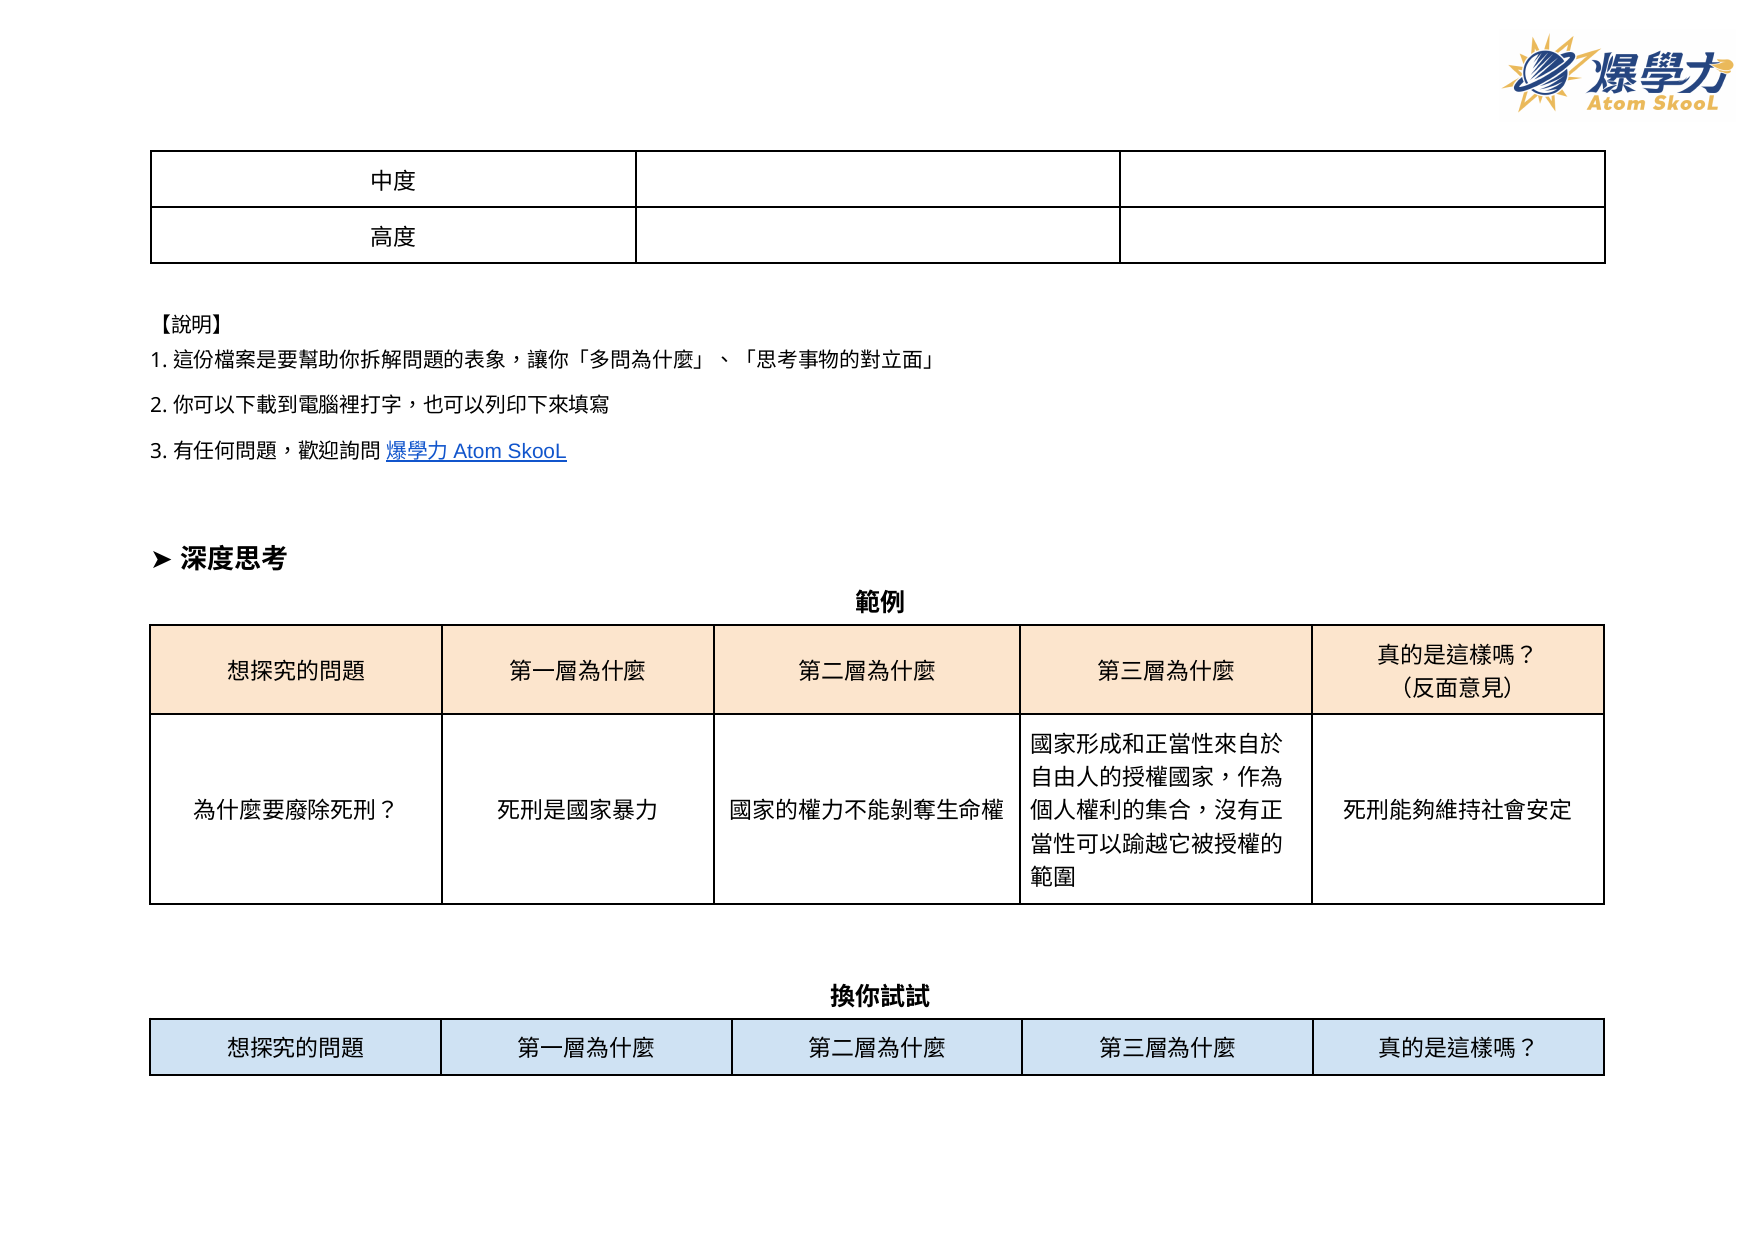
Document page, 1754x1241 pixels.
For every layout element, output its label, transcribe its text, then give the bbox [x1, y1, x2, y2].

text 2. 你可以下載到電腦裡打字，也可以列印下來填寫 [150, 389, 1604, 419]
table_cell 國家的權力不能剝奪生命權 [715, 715, 1019, 902]
table_cell 高度 [152, 208, 635, 262]
table_header 第一層為什麼 [442, 1020, 731, 1074]
table_header 真的是這樣嗎？ （反面意見） [1314, 1020, 1603, 1074]
table_cell 為什麼要廢除死刑？ [151, 715, 441, 902]
table_cell 中度 [152, 152, 635, 206]
table_header 第二層為什麼 [715, 626, 1019, 713]
table_cell [637, 152, 1119, 206]
table_header 想探究的問題 [151, 626, 441, 713]
text 3. 有任何問題，歡迎詢問 爆學力 Atom SkooL [150, 434, 1604, 464]
table_header 第二層為什麼 [733, 1020, 1021, 1074]
table_header 第一層為什麼 [443, 626, 713, 713]
table_header 第三層為什麼 [1023, 1020, 1312, 1074]
text 1. 這份檔案是要幫助你拆解問題的表象，讓你「多問為什麼」、「思考事物的對立面」 [150, 343, 1604, 373]
table_header 真的是這樣嗎？ （反面意見） [1313, 626, 1603, 713]
table_header 第三層為什麼 [1021, 626, 1311, 713]
table_cell [637, 208, 1119, 262]
text ➤ 深度思考 [150, 537, 1604, 576]
text 範例 [150, 582, 1611, 618]
table_cell [1121, 208, 1604, 262]
table_cell [1121, 152, 1604, 206]
text 【說明】 [150, 308, 1611, 339]
table_cell 國家形成和正當性來自於自由人的授權國家，作為個人權利的集合，沒有正當性可以踰越它被授權的範圍 [1021, 715, 1311, 902]
picture [1498, 29, 1736, 122]
table_cell 死刑能夠維持社會安定 [1313, 715, 1603, 902]
text 換你試試 [150, 976, 1611, 1012]
table_header 想探究的問題 [151, 1020, 440, 1074]
table_cell 死刑是國家暴力 [443, 715, 713, 902]
